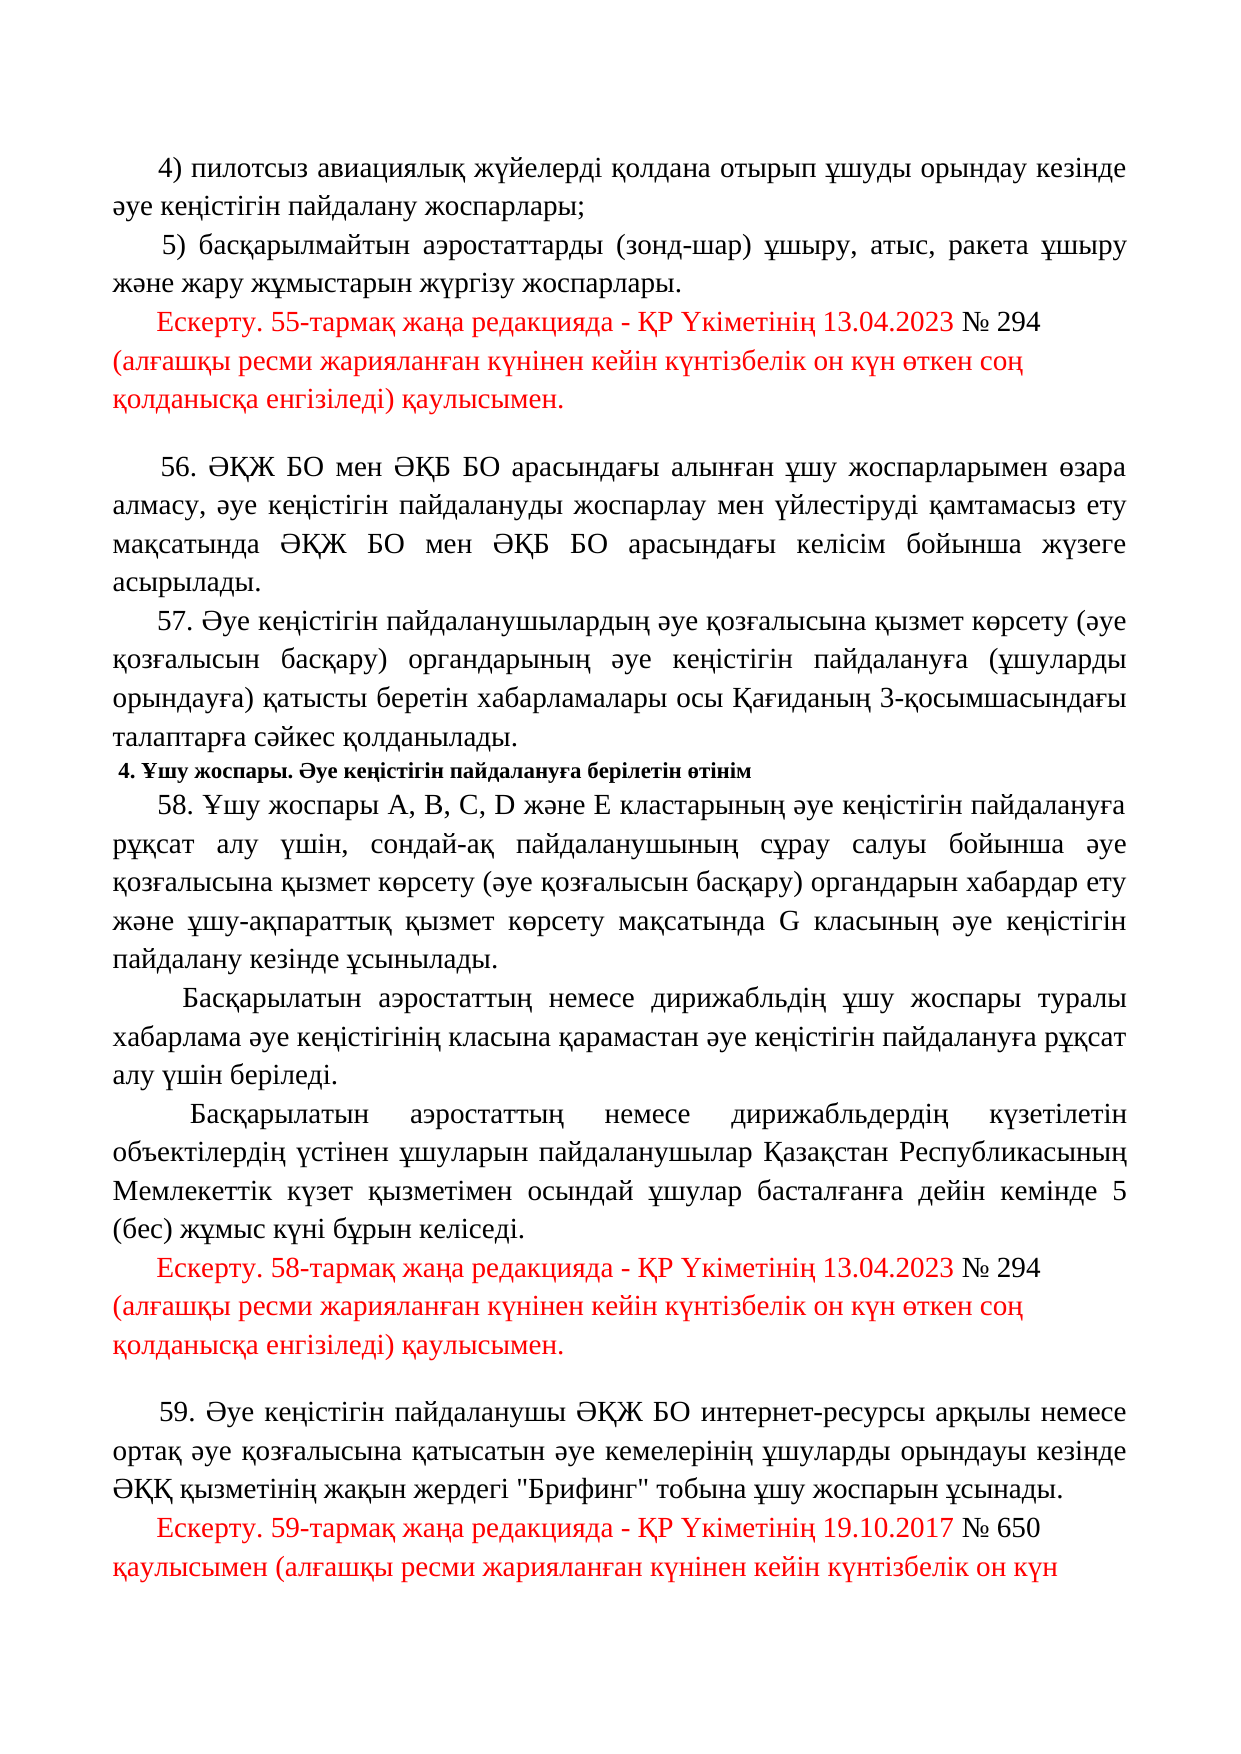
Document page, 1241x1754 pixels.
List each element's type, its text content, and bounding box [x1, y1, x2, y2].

text 57. Әуе кеңістігін пайдаланушылардың әуе қозғалысына қызмет көрсету (әуе қозғалысын басқару) органдарының әуе кеңістігін пайдалануға (ұшуларды орындауға) қатысты беретін хабарламалары осы Қағиданың 3-қосымшасындағы талаптарға сәйкес қолданылады. [112, 603, 1128, 752]
text 58. Ұшу жоспары А, B, С, D және E кластарының әуе кеңістігін пайдалануға рұқсат алу үшін, сондай-ақ пайдаланушының сұрау салуы бойынша әуе қозғалысына қызмет көрсету (әуе қозғалысын басқару) органдарын хабардар ету және ұшу-ақпараттық қызмет көрсету мақсатында G класының әуе кеңістігін пайдалану кезінде ұсынылады. [112, 787, 1128, 975]
text 4) пилотсыз авиациялық жүйелерді қолдана отырып ұшуды орындау кезінде әуе кеңістігін пайдалану жоспарлары; [112, 150, 1128, 222]
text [112, 1510, 1128, 1582]
text 5) басқарылмайтын аэростаттарды (зонд-шар) ұшыру, атыс, ракета ұшыру және жару жұмыстарын жүргізу жоспарлары. [112, 227, 1128, 299]
text 4. Ұшу жоспары. Әуе кеңістігін пайдалануға берілетін өтінім [112, 757, 1128, 783]
text 59. Әуе кеңістігін пайдаланушы ӘҚЖ БО интернет-ресурсы арқылы немесе ортақ әуе қозғалысына қатысатын әуе кемелерінің ұшуларды орындауы кезінде ӘҚҚ қызметінің жақын жердегі "Брифинг" тобына ұшу жоспарын ұсынады. [112, 1394, 1128, 1505]
text Басқарылатын аэростаттың немесе дирижабльдердің күзетілетін объектілердің үстінен ұшуларын пайдаланушылар Қазақстан Республикасының Мемлекеттік күзет қызметімен осындай ұшулар басталғанға дейін кемінде 5 (бес) жұмыс күні бұрын келіседі. [112, 1096, 1128, 1245]
text Ескерту. 58-тармақ жаңа редакцияда - ҚР Үкіметінің 13.04.2023 № 294 (алғашқы ресми жарияланған күнінен кейін күнтізбелік он күн өткен соң қолданысқа енгізіледі) қаулысымен. [112, 1250, 1128, 1391]
text Ескерту. 55-тармақ жаңа редакцияда - ҚР Үкіметінің 13.04.2023 № 294 (алғашқы ресми жарияланған күнінен кейін күнтізбелік он күн өткен соң қолданысқа енгізіледі) қаулысымен. [112, 304, 1128, 445]
text Басқарылатын аэростаттың немесе дирижабльдің ұшу жоспары туралы хабарлама әуе кеңістігінің класына қарамастан әуе кеңістігін пайдалануға рұқсат алу үшін беріледі. [112, 980, 1128, 1091]
text 56. ӘҚЖ БО мен ӘҚБ БО арасындағы алынған ұшу жоспарларымен өзара алмасу, әуе кеңістігін пайдалануды жоспарлау мен үйлестіруді қамтамасыз ету мақсатында ӘҚЖ БО мен ӘҚБ БО арасындағы келісім бойынша жүзеге асырылады. [112, 449, 1128, 598]
